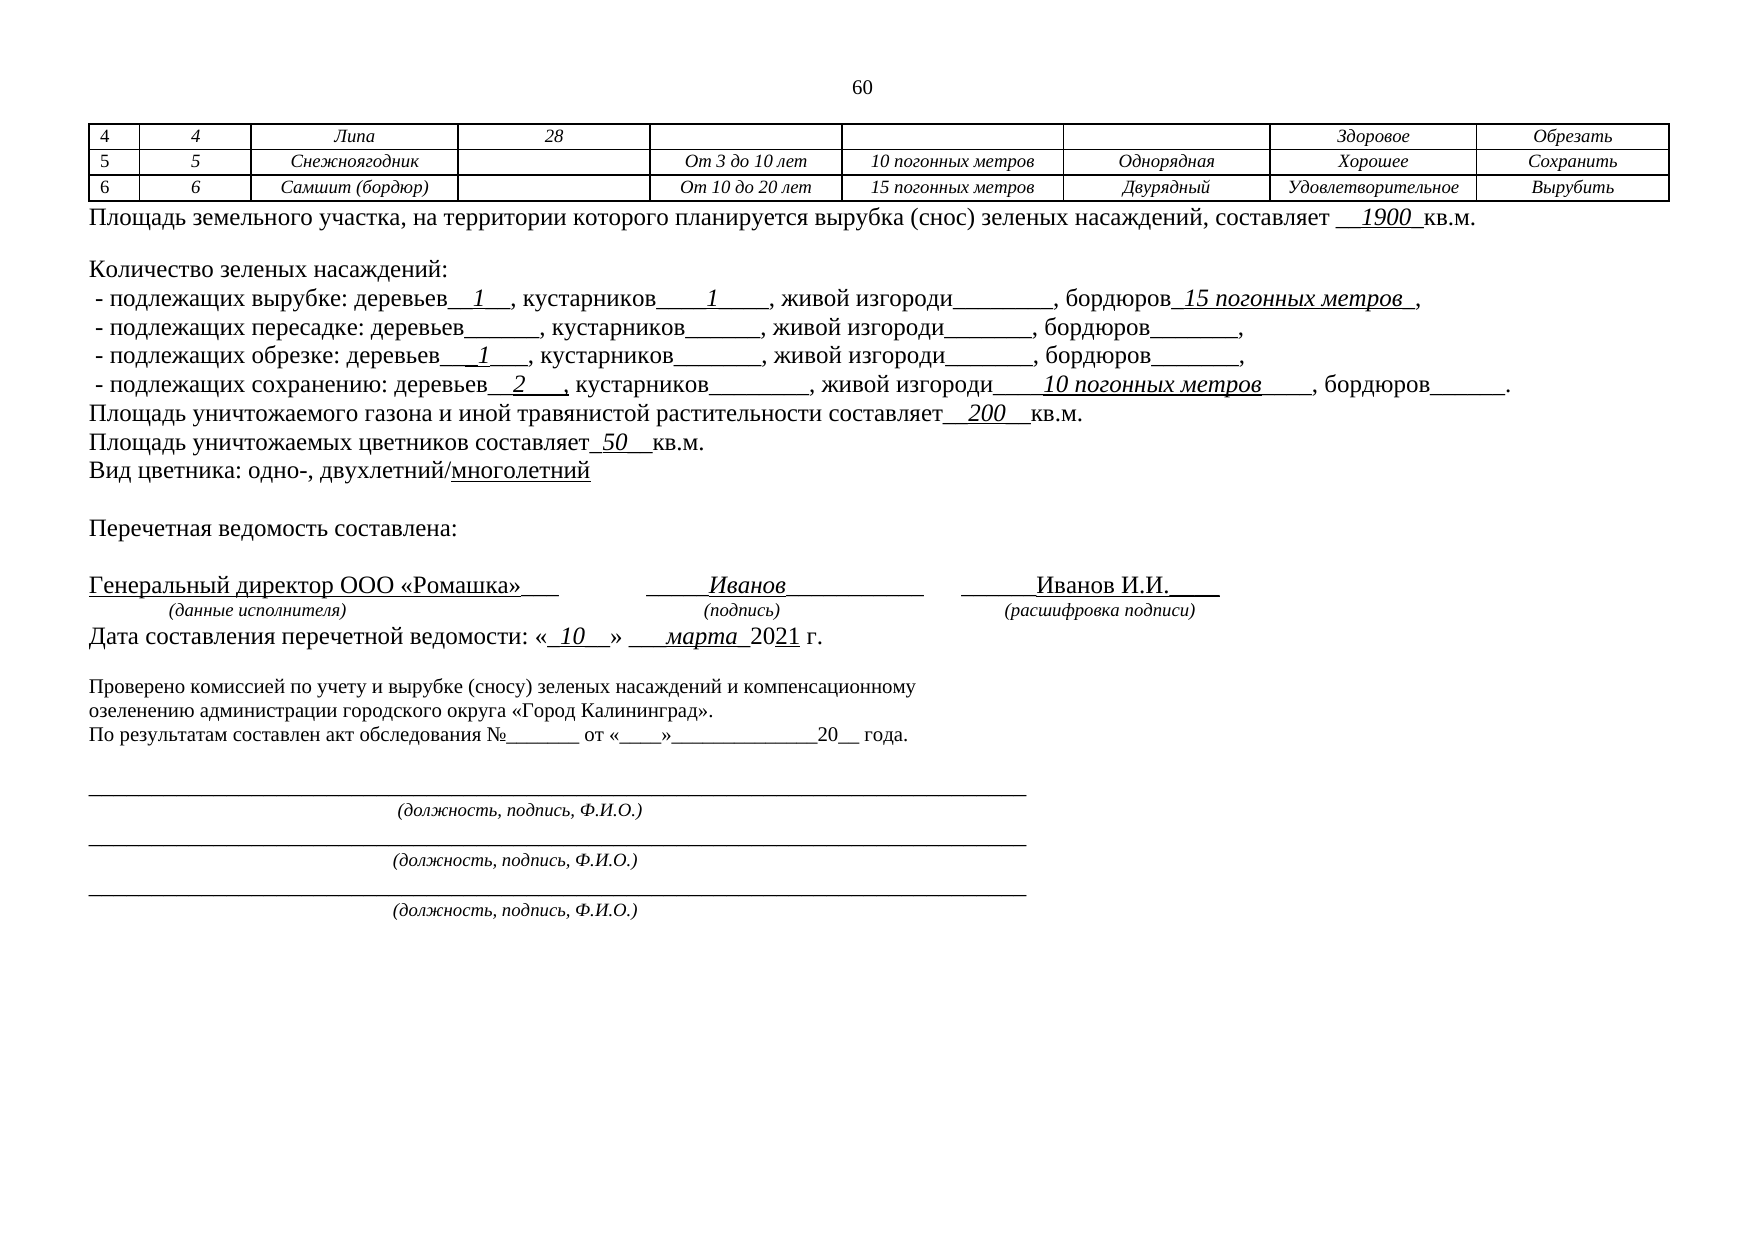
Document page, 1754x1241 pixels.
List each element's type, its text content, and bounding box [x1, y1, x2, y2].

table_cell Липа [252, 125, 457, 149]
text Площадь земельного участка, на территории которого планируется вырубка (снос) зеленых насаждений, составляет __1900_кв.м. [89, 202, 1636, 230]
table_cell Здоровое [1271, 125, 1476, 149]
table_cell 5 [90, 150, 139, 174]
text - подлежащих вырубке: деревьев__1__, кустарников____1____, живой изгороди________, бордюров_15 погонных метров_, [89, 283, 1636, 312]
text Перечетная ведомость составлена: [89, 513, 1636, 542]
text Проверено комиссией по учету и вырубке (сносу) зеленых насаждений и компенсационному [89, 674, 1607, 698]
table_cell От 3 до 10 лет [651, 150, 841, 174]
table_cell 4 [90, 125, 139, 149]
table_cell Снежноягодник [252, 150, 457, 174]
table_cell 6 [90, 176, 139, 200]
text Дата составления перечетной ведомости: «_10__» ___марта_2021 г. [89, 621, 1636, 650]
table_cell 6 [140, 176, 250, 200]
text (должность, подпись, Ф.И.О.) [89, 899, 1636, 921]
text озеленению администрации городского округа «Город Калининград». [89, 698, 1607, 722]
table_cell 10 погонных метров [843, 150, 1063, 174]
table_cell Сохранить [1477, 150, 1668, 174]
text Площадь уничтожаемых цветников составляет_50__кв.м. [89, 427, 1636, 456]
table_cell Удовлетворительное [1271, 176, 1476, 200]
table_cell Двурядный [1064, 176, 1269, 200]
table_cell 15 погонных метров [843, 176, 1063, 200]
text (должность, подпись, Ф.И.О.) [89, 849, 1636, 871]
text Вид цветника: одно-, двухлетний/многолетний [89, 456, 1636, 484]
table_cell [459, 150, 649, 174]
table_cell [651, 125, 841, 149]
table_cell [843, 125, 1063, 149]
table_cell Хорошее [1271, 150, 1476, 174]
table_cell Самшит (бордюр) [252, 176, 457, 200]
text (должность, подпись, Ф.И.О.) [89, 799, 1636, 820]
text - подлежащих сохранению: деревьев__2___, кустарников________, живой изгороди____10 погонных метров____, бордюров______. [89, 369, 1636, 398]
table_cell [1064, 125, 1269, 149]
text ___________________________________________________________________________ [89, 871, 1636, 899]
text ___________________________________________________________________________ [89, 770, 1636, 799]
text По результатам составлен акт обследования №_______ от «____»______________20__ года. [89, 722, 1644, 746]
table_cell [459, 176, 649, 200]
text ___________________________________________________________________________ [89, 820, 1636, 849]
table_cell Вырубить [1477, 176, 1668, 200]
table_cell От 10 до 20 лет [651, 176, 841, 200]
table_cell Однорядная [1064, 150, 1269, 174]
text Площадь уничтожаемого газона и иной травянистой растительности составляет__200__кв.м. [89, 398, 1636, 427]
text (данные исполнителя) (подпись) (расшифровка подписи) [89, 599, 1636, 621]
table_cell 5 [140, 150, 250, 174]
text Генеральный директор ООО «Ромашка»___ _____Иванов___________ ______Иванов И.И.____ [89, 571, 1636, 599]
table_cell Обрезать [1477, 125, 1668, 149]
text - подлежащих обрезке: деревьев___1___, кустарников_______, живой изгороди_______, бордюров_______, [89, 341, 1636, 369]
table_cell 4 [140, 125, 250, 149]
table_cell 28 [459, 125, 649, 149]
text Количество зеленых насаждений: [89, 254, 1636, 283]
text - подлежащих пересадке: деревьев______, кустарников______, живой изгороди_______, бордюров_______, [89, 312, 1636, 341]
